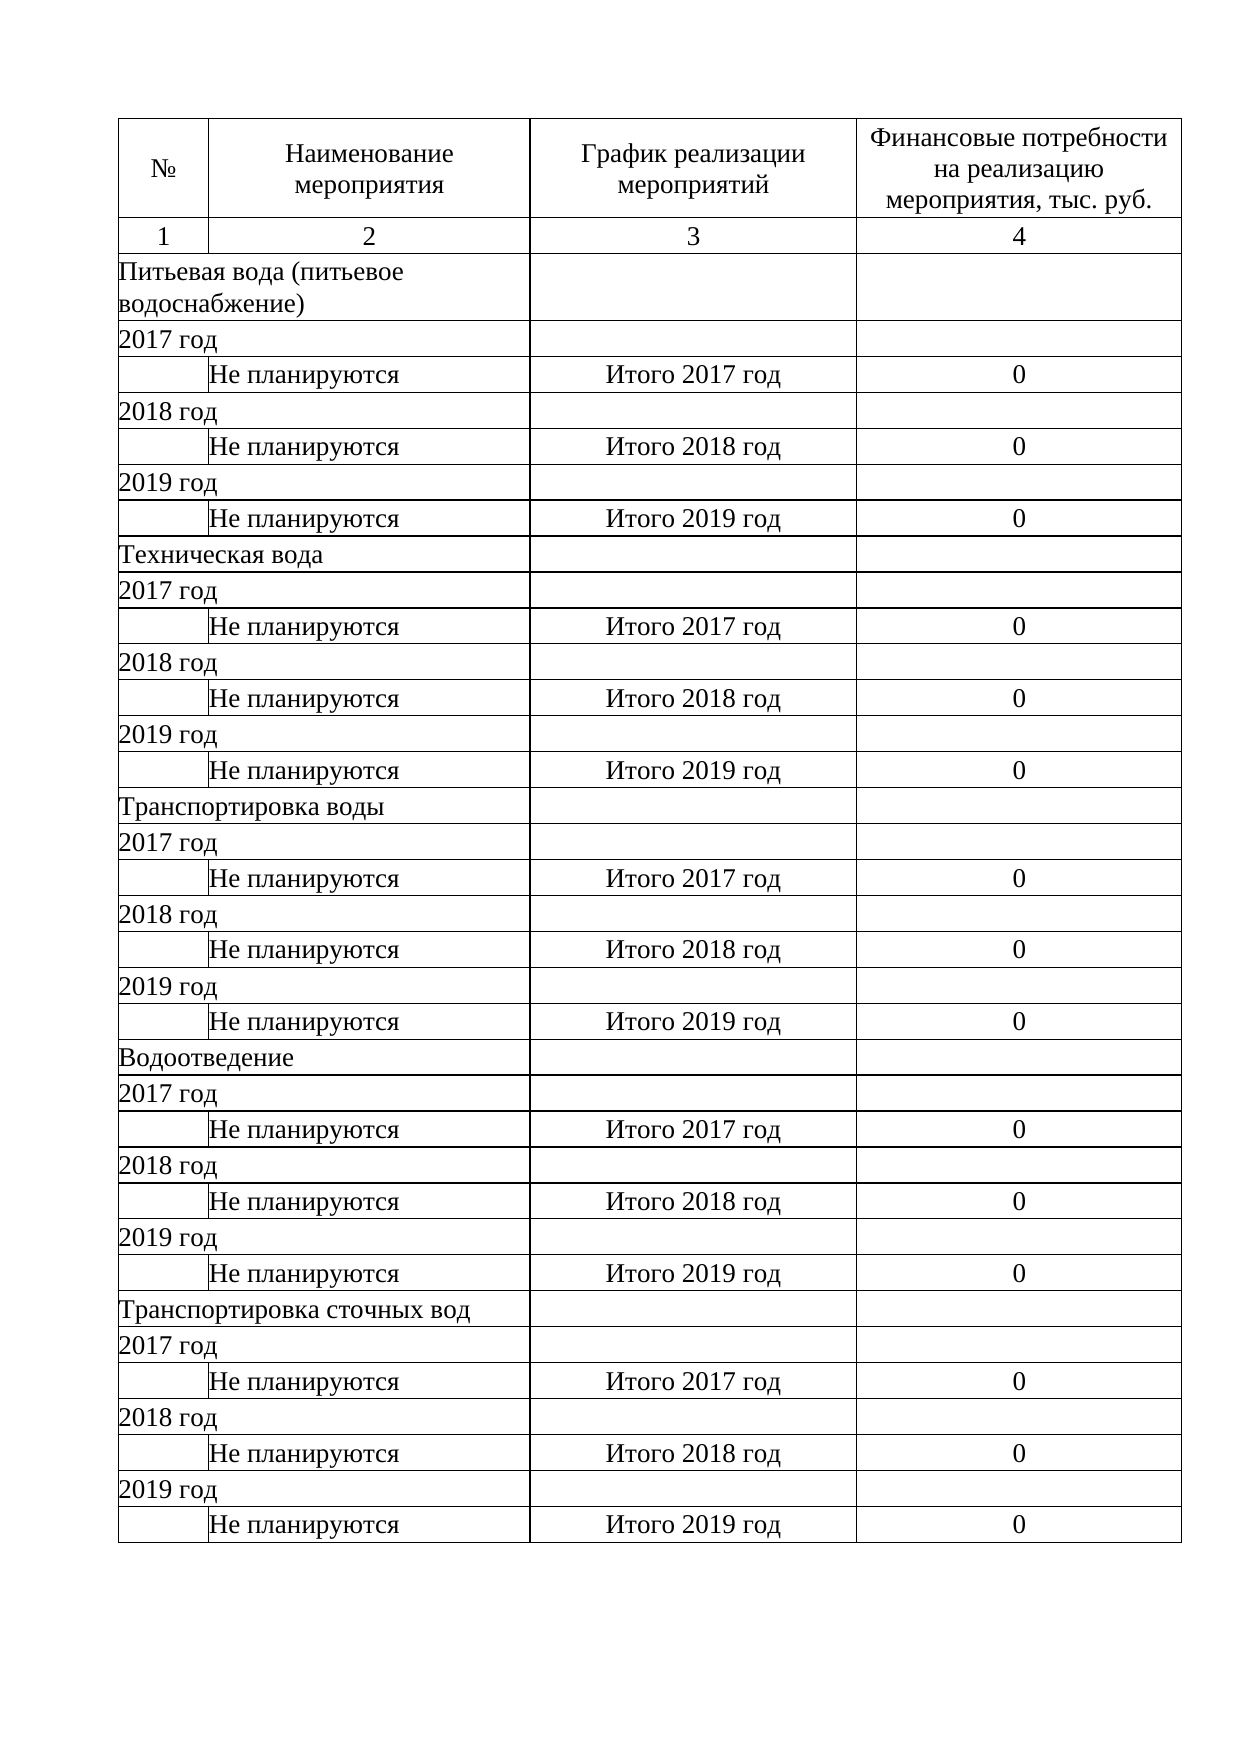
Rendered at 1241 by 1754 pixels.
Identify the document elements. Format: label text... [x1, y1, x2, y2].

table_cell Не планируются [209, 1435, 529, 1470]
table_cell 0 [857, 357, 1181, 392]
table_cell [119, 1004, 208, 1038]
table_cell Итого 2019 год [531, 1255, 856, 1290]
table_cell Итого 2017 год [531, 609, 856, 643]
table_cell [531, 896, 856, 931]
table_cell Не планируются [209, 609, 529, 643]
table_cell Наименование мероприятия [209, 119, 529, 217]
table_cell Не планируются [209, 860, 529, 895]
table_cell [119, 609, 208, 643]
table_cell [531, 393, 856, 427]
table_cell Водоотведение [119, 1040, 529, 1074]
table_cell [119, 357, 208, 392]
table_cell [857, 1219, 1181, 1254]
table_cell График реализации мероприятий [531, 119, 856, 217]
table_cell 0 [857, 680, 1181, 715]
table_cell Итого 2019 год [531, 1004, 856, 1038]
table_cell [119, 860, 208, 895]
table_cell [119, 1112, 208, 1146]
table_cell 2018 год [119, 644, 529, 679]
table_cell [119, 1184, 208, 1218]
table_cell 2019 год [119, 716, 529, 751]
table_cell 0 [857, 1255, 1181, 1290]
table_cell 1 [119, 218, 208, 252]
table_cell [857, 644, 1181, 679]
table_cell 2018 год [119, 1399, 529, 1434]
table_cell 2018 год [119, 896, 529, 931]
table_cell 0 [857, 501, 1181, 535]
table_cell Транспортировка воды [119, 788, 529, 823]
table_cell 0 [857, 1507, 1181, 1542]
table_cell 0 [857, 860, 1181, 895]
table_cell [857, 1148, 1181, 1182]
table_cell Итого 2017 год [531, 860, 856, 895]
table_cell [119, 501, 208, 535]
table_cell Не планируются [209, 1507, 529, 1542]
table_cell Не планируются [209, 1184, 529, 1218]
table_cell Не планируются [209, 1112, 529, 1146]
table_cell Не планируются [209, 932, 529, 967]
table_cell Итого 2017 год [531, 1112, 856, 1146]
table_cell 2 [209, 218, 529, 252]
table_cell 0 [857, 1004, 1181, 1038]
table_cell 0 [857, 1435, 1181, 1470]
table_cell [119, 429, 208, 463]
table_cell [857, 573, 1181, 607]
table_cell Не планируются [209, 680, 529, 715]
table_cell 2019 год [119, 968, 529, 1002]
table_cell Итого 2018 год [531, 1435, 856, 1470]
table_cell [857, 254, 1181, 320]
table_cell [857, 1291, 1181, 1326]
table_cell 0 [857, 1363, 1181, 1398]
table_cell [119, 1507, 208, 1542]
table_cell Итого 2018 год [531, 429, 856, 463]
table_cell Итого 2018 год [531, 1184, 856, 1218]
table_cell Итого 2019 год [531, 1507, 856, 1542]
table_cell 2017 год [119, 824, 529, 859]
table_cell [531, 537, 856, 571]
table_cell Не планируются [209, 429, 529, 463]
table_cell [857, 1076, 1181, 1110]
table_cell [531, 1471, 856, 1506]
table_cell [531, 254, 856, 320]
table_cell Не планируются [209, 1255, 529, 1290]
table_cell [857, 393, 1181, 427]
table_cell Транспортировка сточных вод [119, 1291, 529, 1326]
table_cell [857, 1471, 1181, 1506]
table_cell [857, 537, 1181, 571]
table_cell Итого 2019 год [531, 752, 856, 787]
table_cell Питьевая вода (питьевое водоснабжение) [119, 254, 529, 320]
table_cell [119, 1363, 208, 1398]
table_cell [119, 1255, 208, 1290]
table_cell Не планируются [209, 1004, 529, 1038]
table_cell [857, 896, 1181, 931]
table_cell Итого 2019 год [531, 501, 856, 535]
table_cell № [119, 119, 208, 217]
table_cell [119, 932, 208, 967]
table_cell [119, 1435, 208, 1470]
table_cell [857, 824, 1181, 859]
table_cell [857, 465, 1181, 499]
table_cell 0 [857, 609, 1181, 643]
table_cell 0 [857, 1184, 1181, 1218]
table_cell [531, 465, 856, 499]
table_cell Не планируются [209, 752, 529, 787]
table_cell [531, 824, 856, 859]
table_cell 4 [857, 218, 1181, 252]
table_cell Не планируются [209, 1363, 529, 1398]
table_cell 2019 год [119, 465, 529, 499]
table_cell [531, 1327, 856, 1362]
table_cell Не планируются [209, 501, 529, 535]
table_cell 2019 год [119, 1471, 529, 1506]
table_cell 2017 год [119, 573, 529, 607]
table_cell [857, 1327, 1181, 1362]
table_cell 0 [857, 1112, 1181, 1146]
table_cell 0 [857, 752, 1181, 787]
table_cell 2017 год [119, 1327, 529, 1362]
table_cell [531, 573, 856, 607]
table_cell Не планируются [209, 357, 529, 392]
table_cell [857, 968, 1181, 1002]
table_cell 3 [531, 218, 856, 252]
table_cell [531, 1040, 856, 1074]
table_cell Техническая вода [119, 537, 529, 571]
table_cell [857, 788, 1181, 823]
table_cell [119, 752, 208, 787]
table_cell [531, 644, 856, 679]
table_cell 0 [857, 932, 1181, 967]
table_cell Итого 2017 год [531, 1363, 856, 1398]
table_cell 2018 год [119, 393, 529, 427]
table_cell 2018 год [119, 1148, 529, 1182]
table_cell 0 [857, 429, 1181, 463]
table_cell [531, 1291, 856, 1326]
table_cell [857, 321, 1181, 356]
table_cell Итого 2018 год [531, 680, 856, 715]
table_cell [119, 680, 208, 715]
table_cell Итого 2018 год [531, 932, 856, 967]
table_cell 2017 год [119, 1076, 529, 1110]
table_cell 2017 год [119, 321, 529, 356]
table_cell [531, 1399, 856, 1434]
table_cell [531, 716, 856, 751]
table_cell [531, 1148, 856, 1182]
table_cell [531, 968, 856, 1002]
table_cell [531, 321, 856, 356]
table_cell 2019 год [119, 1219, 529, 1254]
table_cell [531, 1219, 856, 1254]
table_cell [857, 1399, 1181, 1434]
table_cell Финансовые потребности на реализацию мероприятия, тыс. руб. [857, 119, 1181, 217]
table_cell Итого 2017 год [531, 357, 856, 392]
table_cell [857, 716, 1181, 751]
table_cell [857, 1040, 1181, 1074]
table_cell [531, 788, 856, 823]
table_cell [531, 1076, 856, 1110]
